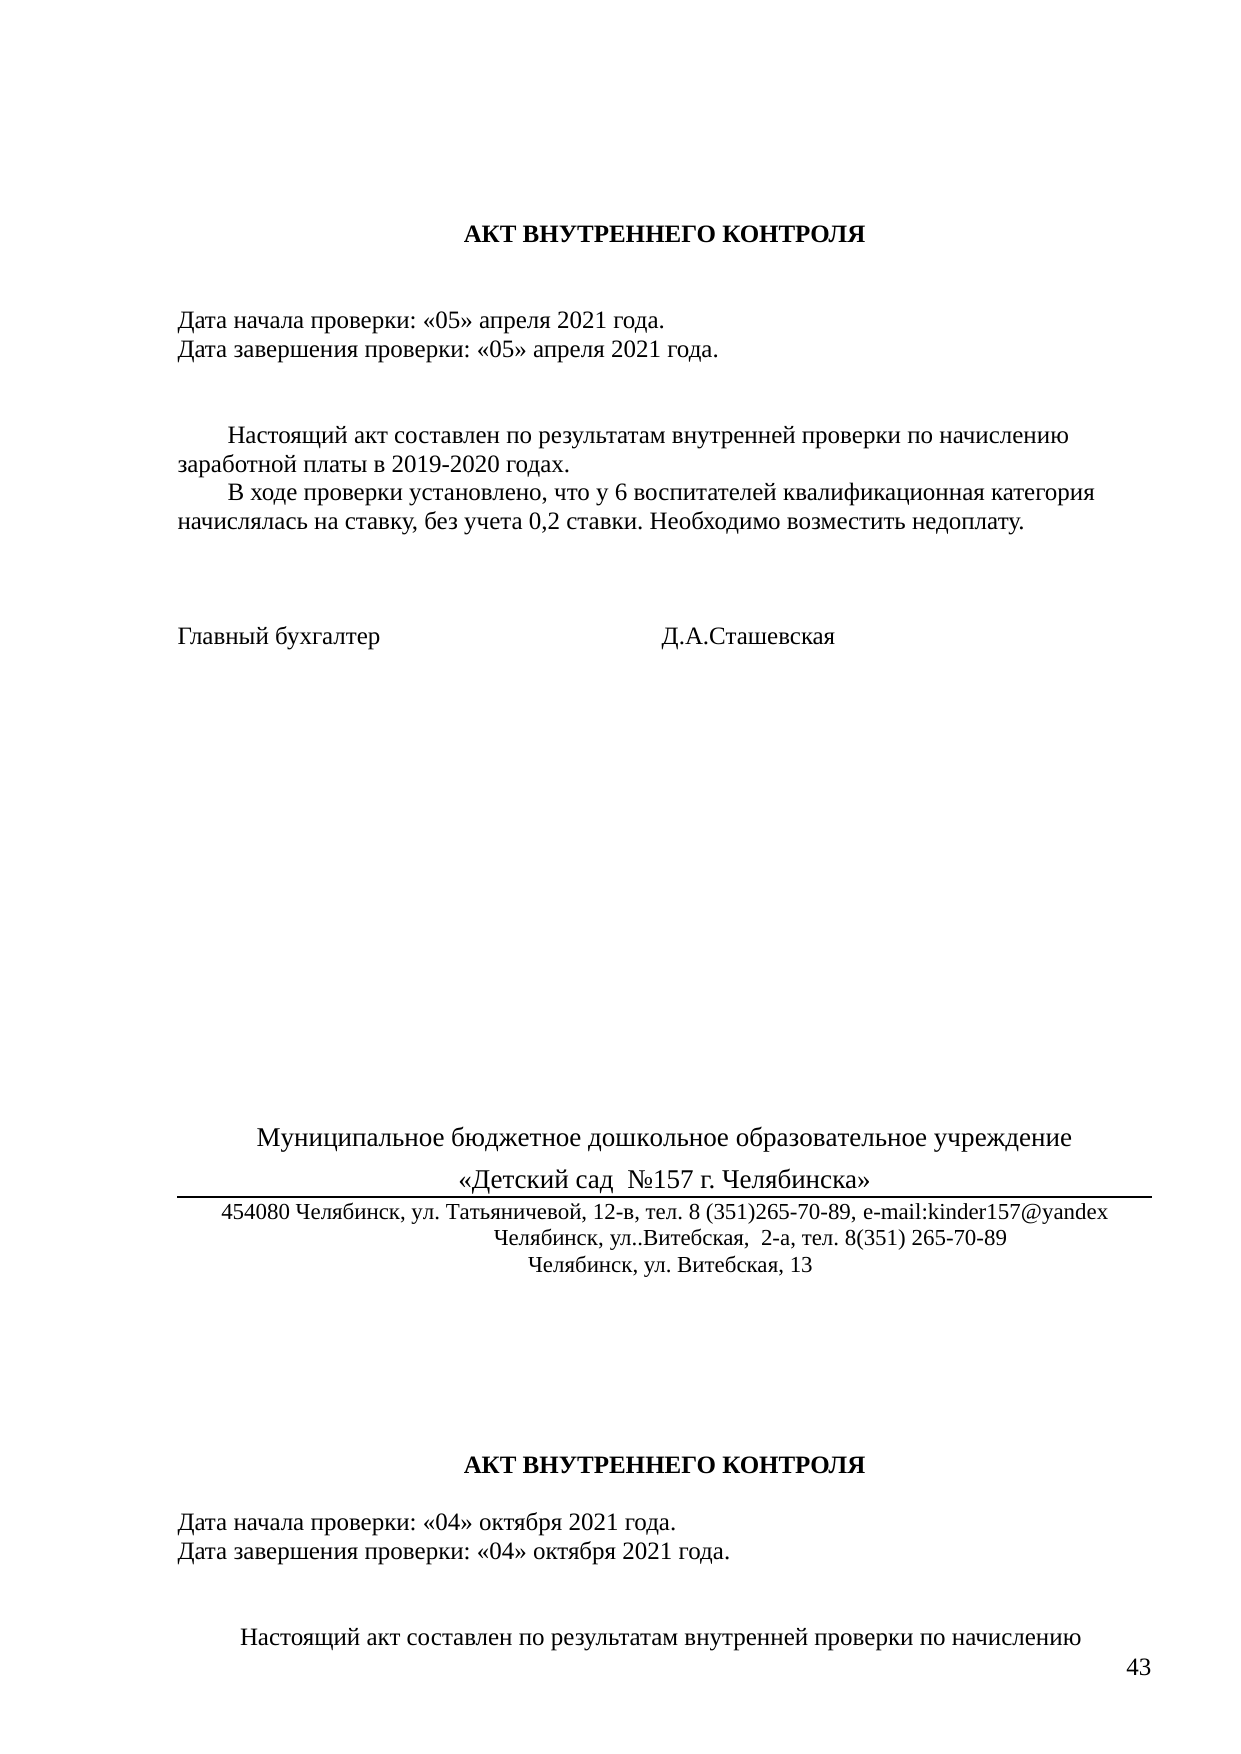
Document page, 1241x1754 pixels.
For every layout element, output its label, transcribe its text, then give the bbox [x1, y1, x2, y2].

text В ходе проверки установлено, что у 6 воспитателей квалификационная категория начислялась на ставку, без учета 0,2 ставки. Необходимо возместить недоплату. [177, 477, 1152, 535]
text Дата завершения проверки: «05» апреля 2021 года. [177, 334, 1152, 362]
text АКТ ВНУТРЕННЕГО КОНТРОЛЯ [177, 219, 1152, 247]
text 454080 Челябинск, ул. Татьяничевой, 12-в, тел. 8 (351)265-70-89, e-mail:kinder157@yandex [177, 1198, 1152, 1224]
text Дата начала проверки: «04» октября 2021 года. [177, 1507, 1152, 1536]
subtitle Челябинск, ул. Витебская, 13 [177, 1251, 1152, 1277]
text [177, 1622, 1152, 1651]
text Главный бухгалтер Д.А.Сташевская [177, 621, 1152, 650]
text Муниципальное бюджетное дошкольное образовательное учреждение [177, 1121, 1152, 1152]
text Дата завершения проверки: «04» октября 2021 года. [177, 1536, 1152, 1565]
text Настоящий акт составлен по результатам внутренней проверки по начислению заработной платы в 2019-2020 годах. [177, 420, 1152, 477]
subtitle «Детский сад №157 г. Челябинска» [177, 1163, 1152, 1196]
subtitle Челябинск, ул..Витебская, 2-а, тел. 8(351) 265-70-89 [177, 1224, 1152, 1251]
text АКТ ВНУТРЕННЕГО КОНТРОЛЯ [177, 1450, 1152, 1478]
text Дата начала проверки: «05» апреля 2021 года. [177, 305, 1152, 334]
